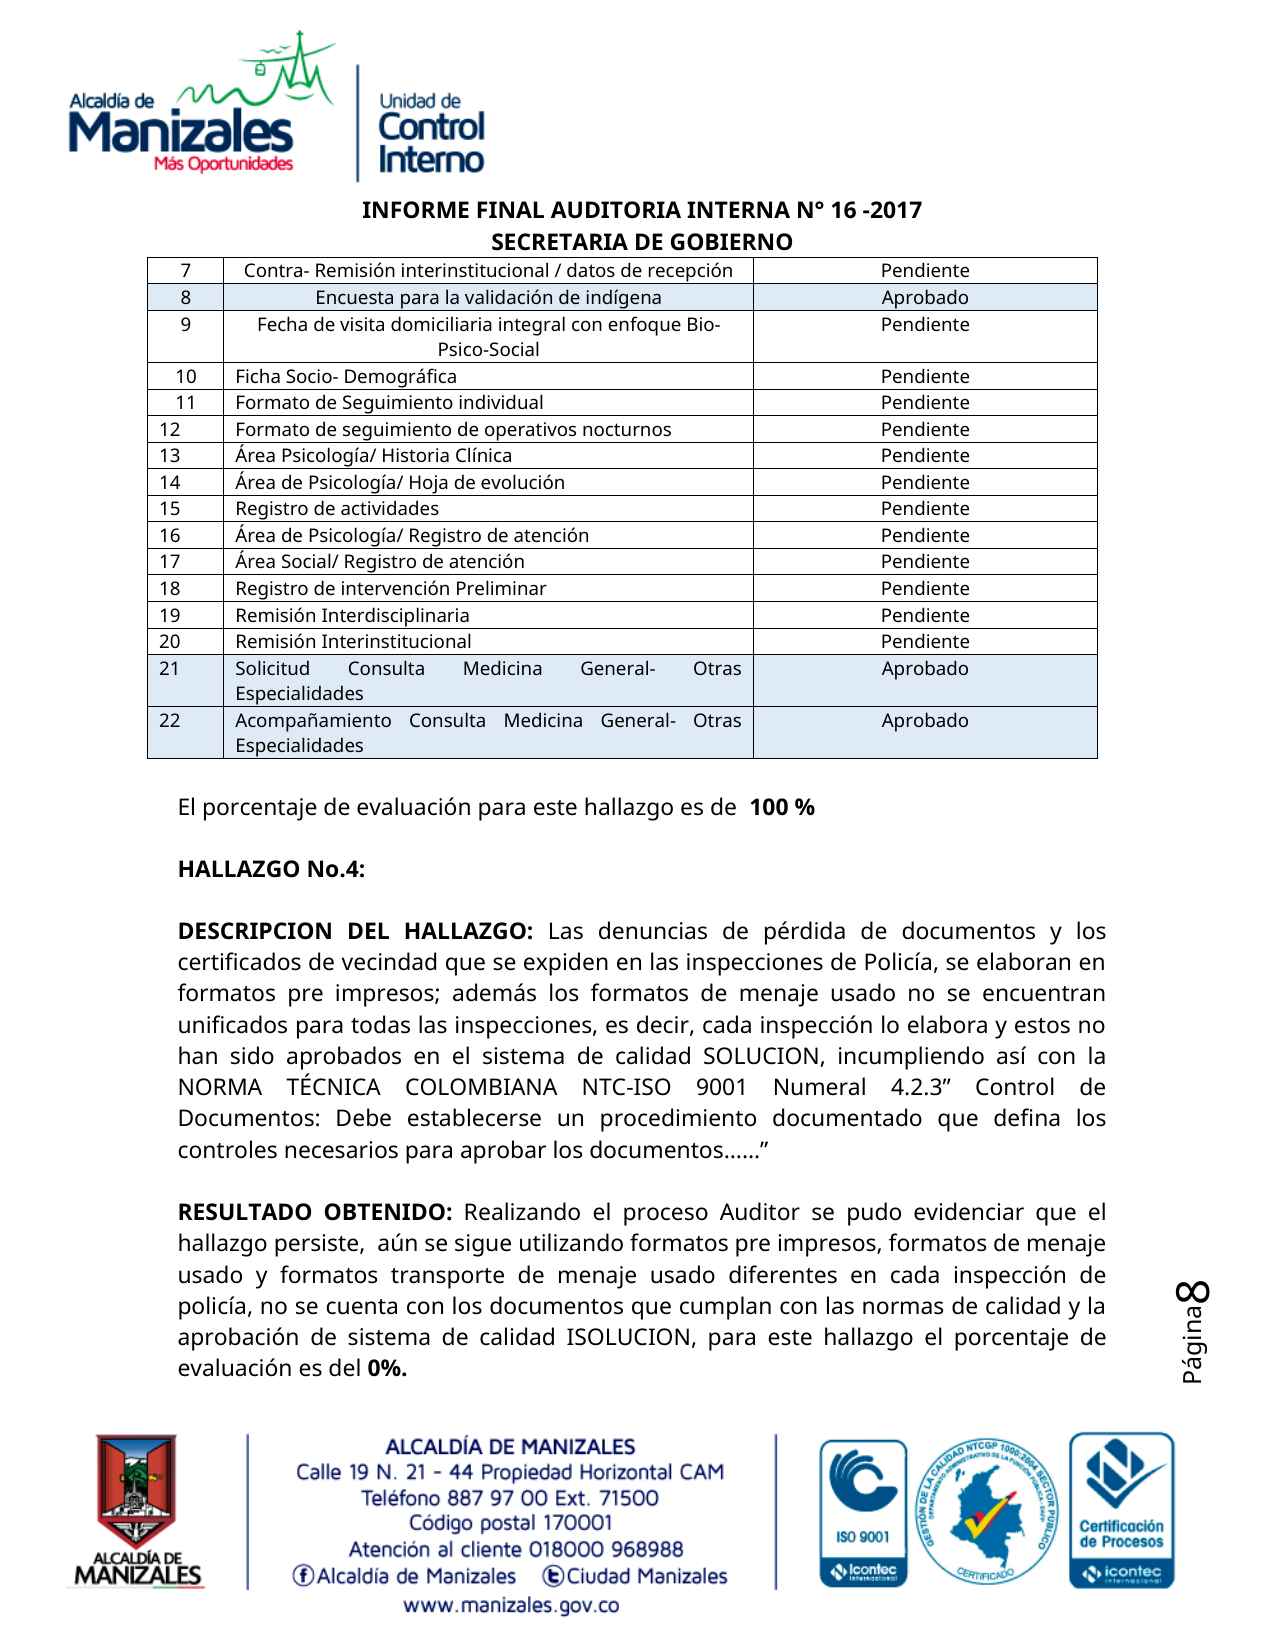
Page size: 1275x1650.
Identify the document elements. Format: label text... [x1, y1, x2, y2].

table_cell Formato de Seguimiento individual [224, 390, 753, 415]
text DESCRIPCION DEL HALLAZGO: Las denuncias de pérdida de documentos y los certificados de vecindad que se expiden en las inspecciones de Policía, se elaboran en formatos pre impresos; además los formatos de menaje usado no se encuentran unificados para todas las inspecciones, es decir, cada inspección lo elabora y estos no han sido aprobados en el sistema de calidad SOLUCION, incumpliendo así con la NORMA TÉCNICA COLOMBIANA NTC-ISO 9001 Numeral 4.2.3” Control de Documentos: Debe establecerse un procedimiento documentado que defina los controles necesarios para aprobar los documentos……” [177, 915, 1107, 1165]
text El porcentaje de evaluación para este hallazgo es de 100 % [177, 791, 1107, 822]
table_cell Pendiente [754, 416, 1097, 442]
table_cell Remisión Interinstitucional [224, 629, 753, 654]
table_cell Encuesta para la validación de indígena [224, 284, 753, 310]
table_cell 13 [148, 443, 223, 468]
table_cell Área Psicología/ Historia Clínica [224, 443, 753, 468]
table_cell 7 [148, 258, 223, 283]
table_cell 19 [148, 602, 223, 627]
table_cell 10 [148, 363, 223, 388]
table_cell Registro de intervención Preliminar [224, 575, 753, 601]
table_cell Pendiente [754, 575, 1097, 601]
table_cell Pendiente [754, 258, 1097, 283]
table_cell Aprobado [754, 707, 1097, 758]
table_cell Pendiente [754, 311, 1097, 362]
table_cell Área de Psicología/ Hoja de evolución [224, 469, 753, 495]
table_cell Área de Psicología/ Registro de atención [224, 522, 753, 548]
table_cell Área Social/ Registro de atención [224, 549, 753, 574]
table_cell Pendiente [754, 522, 1097, 548]
table_cell 16 [148, 522, 223, 548]
table_cell Pendiente [754, 363, 1097, 388]
table_cell Pendiente [754, 469, 1097, 495]
table_cell Contra- Remisión interinstitucional / datos de recepción [224, 258, 753, 283]
table_cell Aprobado [754, 284, 1097, 310]
table_cell 18 [148, 575, 223, 601]
table_cell Remisión Interdisciplinaria [224, 602, 753, 627]
table_cell Registro de actividades [224, 496, 753, 521]
table_cell Solicitud Consulta Medicina General- Otras Especialidades [224, 655, 753, 706]
table_cell 15 [148, 496, 223, 521]
table_cell 20 [148, 629, 223, 654]
table_cell Pendiente [754, 602, 1097, 627]
table_cell 22 [148, 707, 223, 758]
table_cell Pendiente [754, 443, 1097, 468]
text HALLAZGO No.4: [177, 853, 1107, 884]
table_cell Fecha de visita domiciliaria integral con enfoque Bio- Psico-Social [224, 311, 753, 362]
table_cell Formato de seguimiento de operativos nocturnos [224, 416, 753, 442]
table_cell Pendiente [754, 390, 1097, 415]
table_cell 12 [148, 416, 223, 442]
table_cell Pendiente [754, 549, 1097, 574]
table_cell Pendiente [754, 496, 1097, 521]
table_cell Aprobado [754, 655, 1097, 706]
table_cell 21 [148, 655, 223, 706]
table_cell 9 [148, 311, 223, 362]
table_cell 11 [148, 390, 223, 415]
table_cell 17 [148, 549, 223, 574]
text RESULTADO OBTENIDO: Realizando el proceso Auditor se pudo evidenciar que el hallazgo persiste, aún se sigue utilizando formatos pre impresos, formatos de menaje usado y formatos transporte de menaje usado diferentes en cada inspección de policía, no se cuenta con los documentos que cumplan con las normas de calidad y la aprobación de sistema de calidad ISOLUCION, para este hallazgo el porcentaje de evaluación es del 0%. [177, 1196, 1107, 1383]
table_cell 14 [148, 469, 223, 495]
table_cell 8 [148, 284, 223, 310]
picture [0, 0, 1257, 1650]
table_cell Pendiente [754, 629, 1097, 654]
table_cell Acompañamiento Consulta Medicina General- Otras Especialidades [224, 707, 753, 758]
table_cell Ficha Socio- Demográfica [224, 363, 753, 388]
